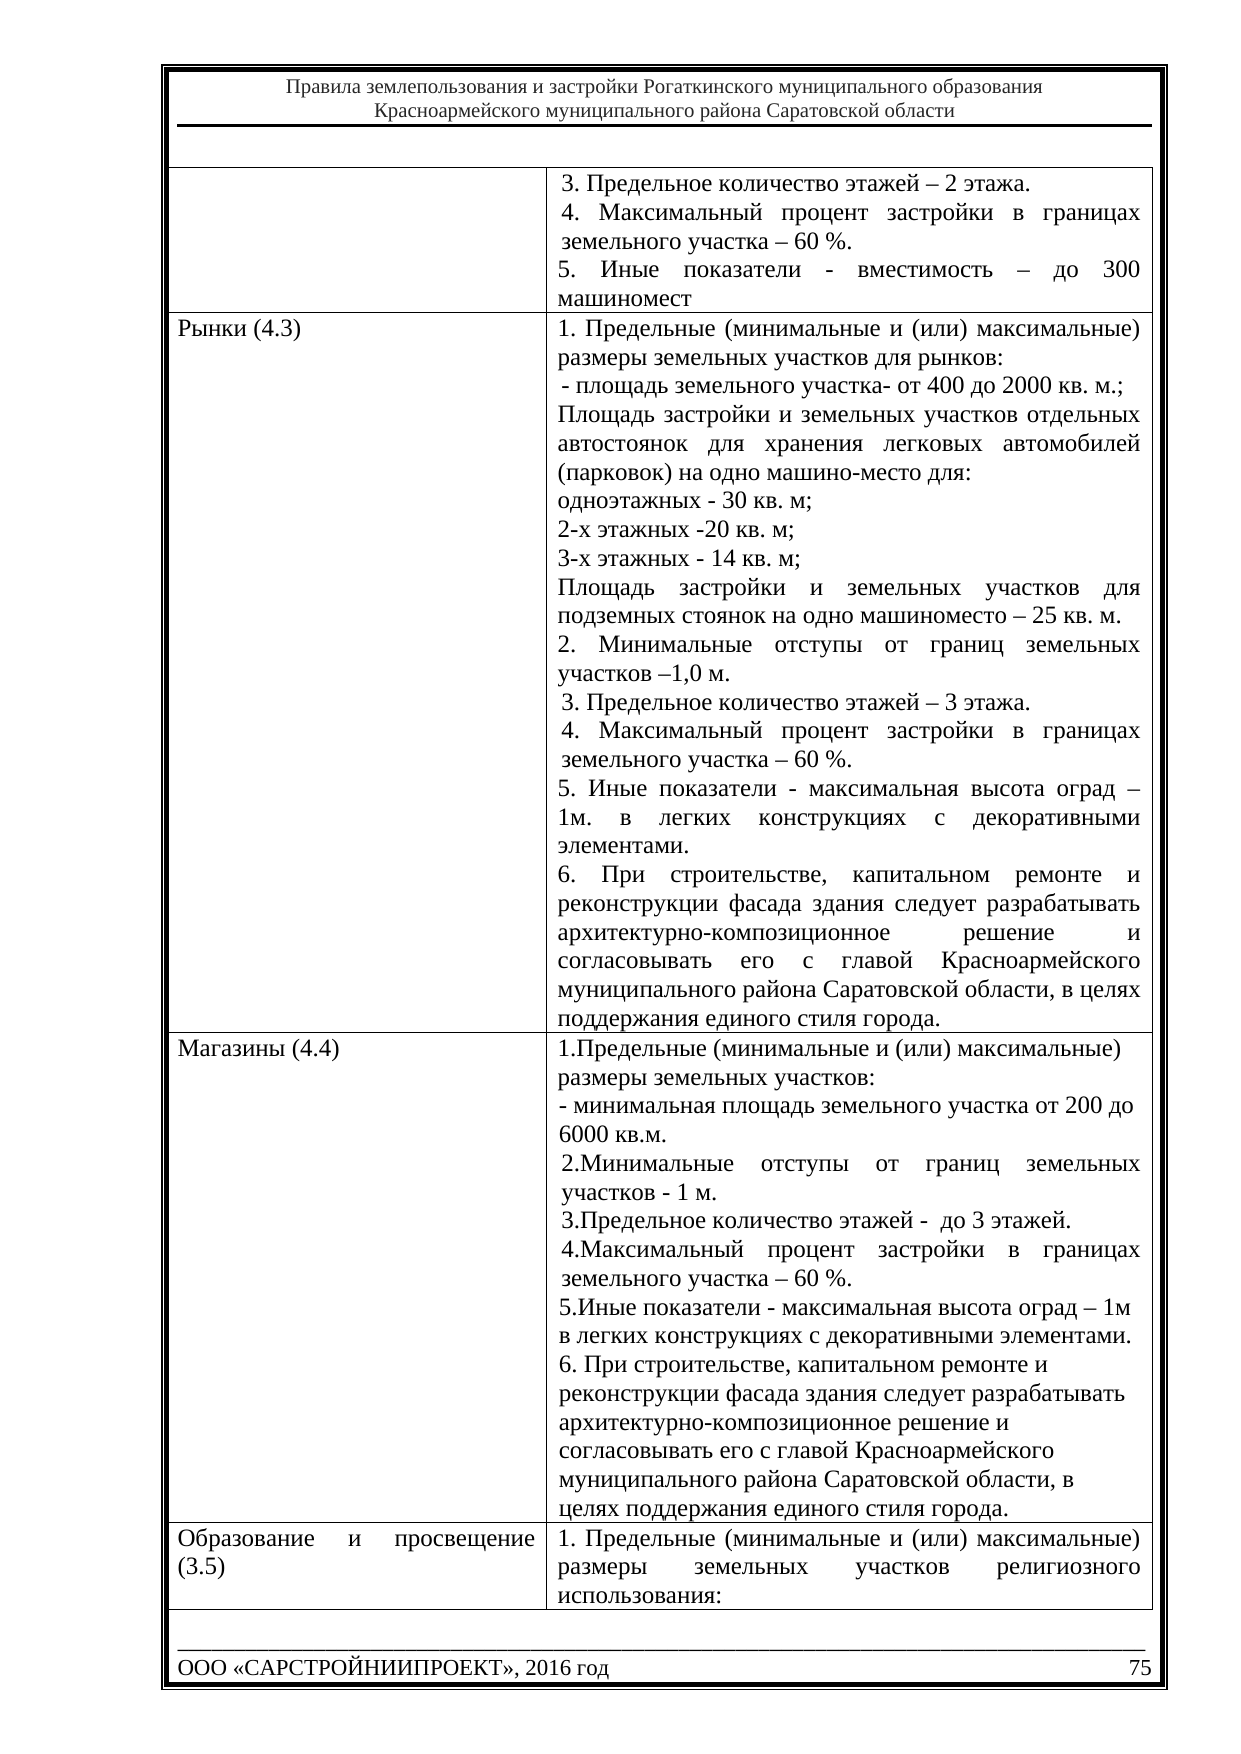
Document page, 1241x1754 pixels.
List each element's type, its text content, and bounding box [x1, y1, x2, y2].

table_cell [547, 1523, 1152, 1609]
table_cell Магазины (4.4) [169, 1033, 546, 1522]
table_cell 1. Предельные (минимальные и (или) максимальные) размеры земельных участков для рынков: - площадь земельного участка- от 400 до 2000 кв. м.; Площадь застройки и земельных участков отдельных автостоянок для хранения легковых автомобилей (парковок) на одно машино-место для: одноэтажных - ; 2-х этажных ; 3-х этажных - ; Площадь застройки и земельных участков для подземных стоянок на одно машиноместо – . 2. Минимальные отступы от границ земельных участков –1,0 м. 3. Предельное количество этажей – 3 этажа. 4. Максимальный процент застройки в границах земельного участка – 60 %. 5. Иные показатели - максимальная высота оград – 1м. в легких конструкциях с декоративными элементами. 6. При строительстве, капитальном ремонте и реконструкции фасада здания следует разрабатывать архитектурно-композиционное решение и согласовывать его с главой Красноармейского муниципального района Саратовской области, в целях поддержания единого стиля города. [547, 313, 1152, 1032]
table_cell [169, 1523, 546, 1609]
table_cell Рынки (4.3) [169, 313, 546, 1032]
table_cell 1.Предельные (минимальные и (или) максимальные) размеры земельных участков: - минимальная площадь земельного участка от 200 до 6000 кв.м. 2.Минимальные отступы от границ земельных участков - 1 м. 3.Предельное количество этажей - до 3 этажей. 4.Максимальный процент застройки в границах земельного участка – 60 %. 5.Иные показатели - максимальная высота оград – 1м в легких конструкциях с декоративными элементами. 6. При строительстве, капитальном ремонте и реконструкции фасада здания следует разрабатывать архитектурно-композиционное решение и согласовывать его с главой Красноармейского муниципального района Саратовской области, в целях поддержания единого стиля города. [547, 1033, 1152, 1522]
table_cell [169, 168, 546, 312]
